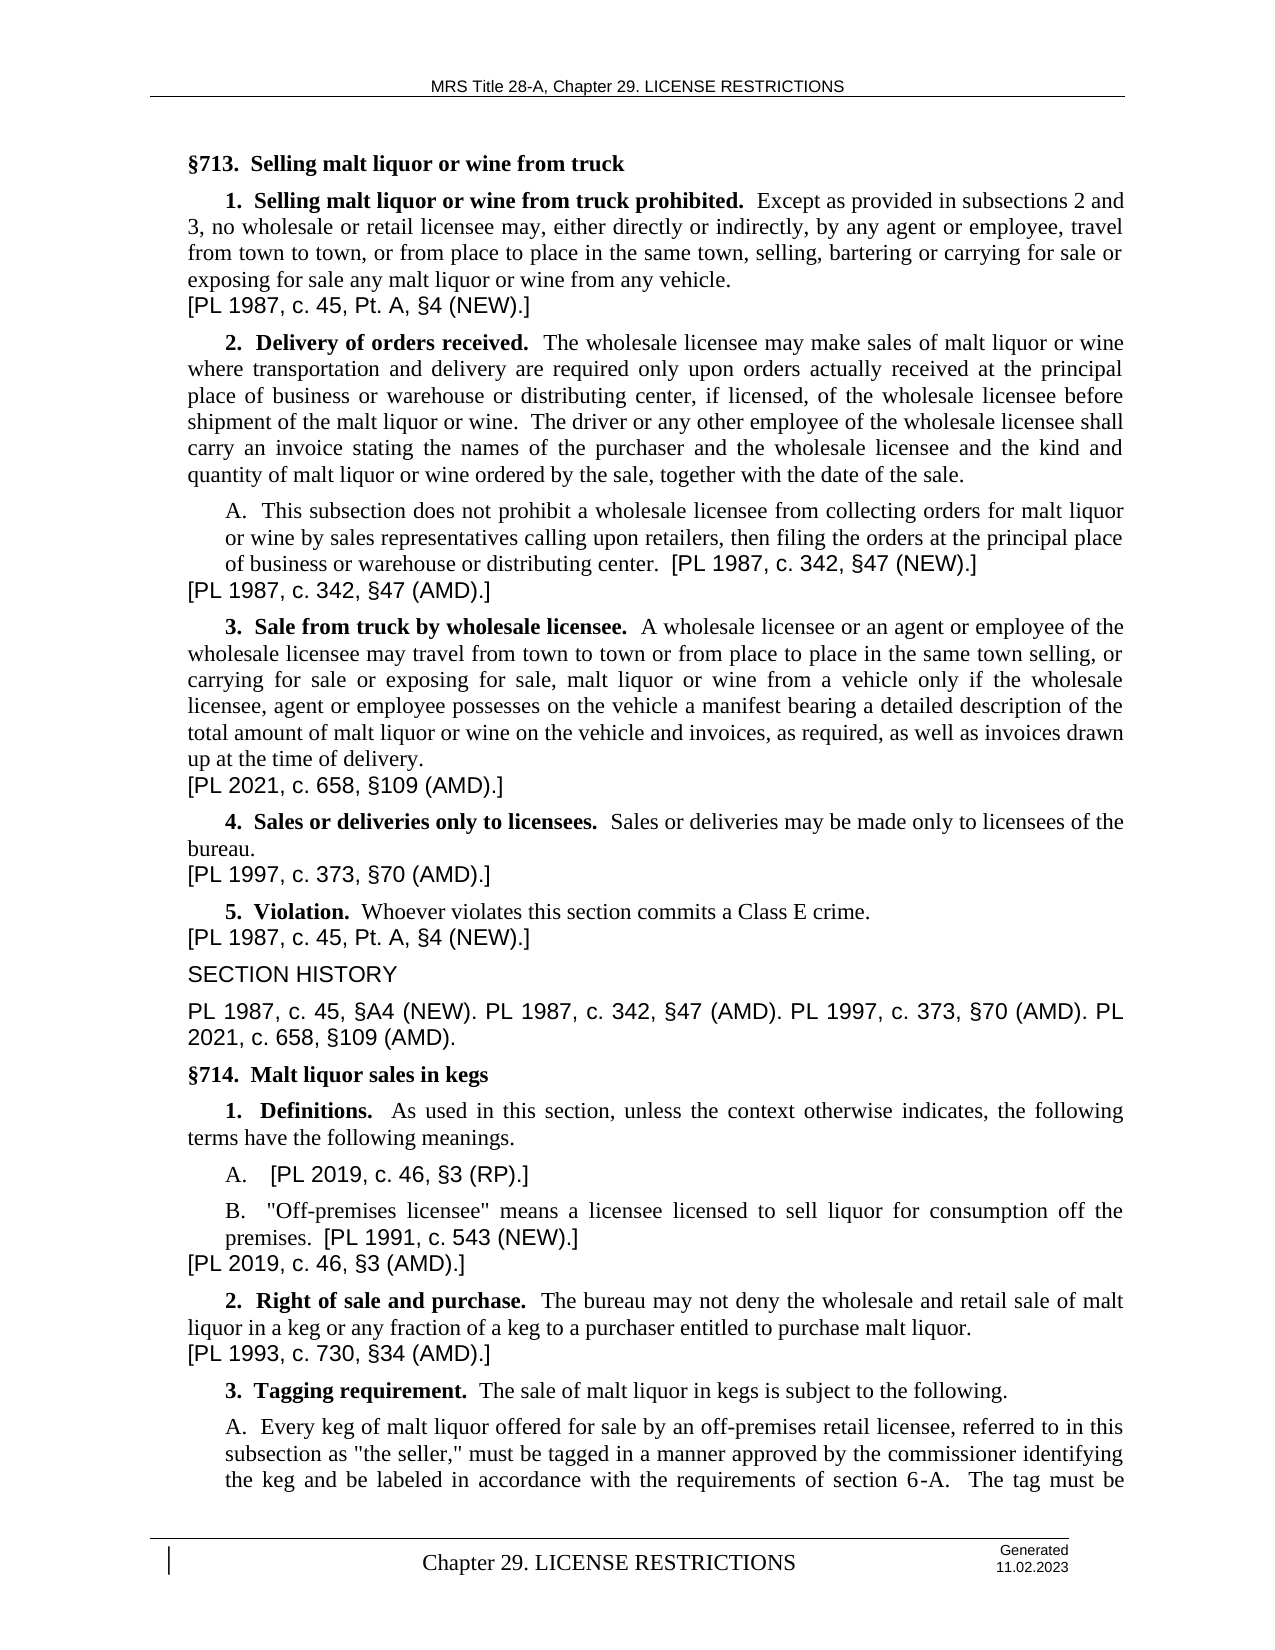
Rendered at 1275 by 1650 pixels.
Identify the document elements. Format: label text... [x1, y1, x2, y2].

text 1. Selling malt liquor or wine from truck prohibited. Except as provided in subsections 2 and 3, no wholesale or retail licensee may, either directly or indirectly, by any agent or employee, travel from town to town, or from place to place in the same town, selling, bartering or carrying for sale or exposing for sale any malt liquor or wine from any vehicle. [187, 187, 1125, 292]
text [PL 2019, c. 46, §3 (AMD).] [187, 1250, 1125, 1277]
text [225, 1413, 1125, 1492]
text 3. Tagging requirement. The sale of malt liquor in kegs is subject to the following. [187, 1377, 1125, 1403]
text A. This subsection does not prohibit a wholesale licensee from collecting orders for malt liquor or wine by sales representatives calling upon retailers, then filing the orders at the principal place of business or warehouse or distributing center. [PL 1987, c. 342, §47 (NEW).] [225, 497, 1125, 577]
text 1. Definitions. As used in this section, unless the context otherwise indicates, the following terms have the following meanings. [187, 1098, 1125, 1150]
text [PL 1987, c. 45, Pt. A, §4 (NEW).] [187, 292, 1125, 318]
text 4. Sales or deliveries only to licensees. Sales or deliveries may be made only to licensees of the bureau. [187, 808, 1125, 861]
text PL 1987, c. 45, §A4 (NEW). PL 1987, c. 342, §47 (AMD). PL 1997, c. 373, §70 (AMD). PL 2021, c. 658, §109 (AMD). [187, 998, 1125, 1050]
text 2. Delivery of orders received. The wholesale licensee may make sales of malt liquor or wine where transportation and delivery are required only upon orders actually received at the principal place of business or warehouse or distributing center, if licensed, of the wholesale licensee before shipment of the malt liquor or wine. The driver or any other employee of the wholesale licensee shall carry an invoice stating the names of the purchaser and the wholesale licensee and the kind and quantity of malt liquor or wine ordered by the sale, together with the date of the sale. [187, 329, 1125, 487]
text B. "Off-premises licensee" means a licensee licensed to sell liquor for consumption off the premises. [PL 1991, c. 543 (NEW).] [225, 1198, 1125, 1250]
text A. [PL 2019, c. 46, §3 (RP).] [225, 1161, 1125, 1187]
text 5. Violation. Whoever violates this section commits a Class E crime. [187, 898, 1125, 924]
text §714. Malt liquor sales in kegs [187, 1061, 1125, 1087]
text [PL 1993, c. 730, §34 (AMD).] [187, 1340, 1125, 1366]
text [PL 1987, c. 342, §47 (AMD).] [187, 577, 1125, 603]
text [PL 1997, c. 373, §70 (AMD).] [187, 861, 1125, 887]
text §713. Selling malt liquor or wine from truck [187, 150, 1125, 176]
text [PL 2021, c. 658, §109 (AMD).] [187, 772, 1125, 798]
text [PL 1987, c. 45, Pt. A, §4 (NEW).] [187, 924, 1125, 951]
text 3. Sale from truck by wholesale licensee. A wholesale licensee or an agent or employee of the wholesale licensee may travel from town to town or from place to place in the same town selling, or carrying for sale or exposing for sale, malt liquor or wine from a vehicle only if the wholesale licensee, agent or employee possesses on the vehicle a manifest bearing a detailed description of the total amount of malt liquor or wine on the vehicle and invoices, as required, as well as invoices drawn up at the time of delivery. [187, 613, 1125, 772]
text SECTION HISTORY [187, 961, 1125, 987]
text 2. Right of sale and purchase. The bureau may not deny the wholesale and retail sale of malt liquor in a keg or any fraction of a keg to a purchaser entitled to purchase malt liquor. [187, 1287, 1125, 1340]
